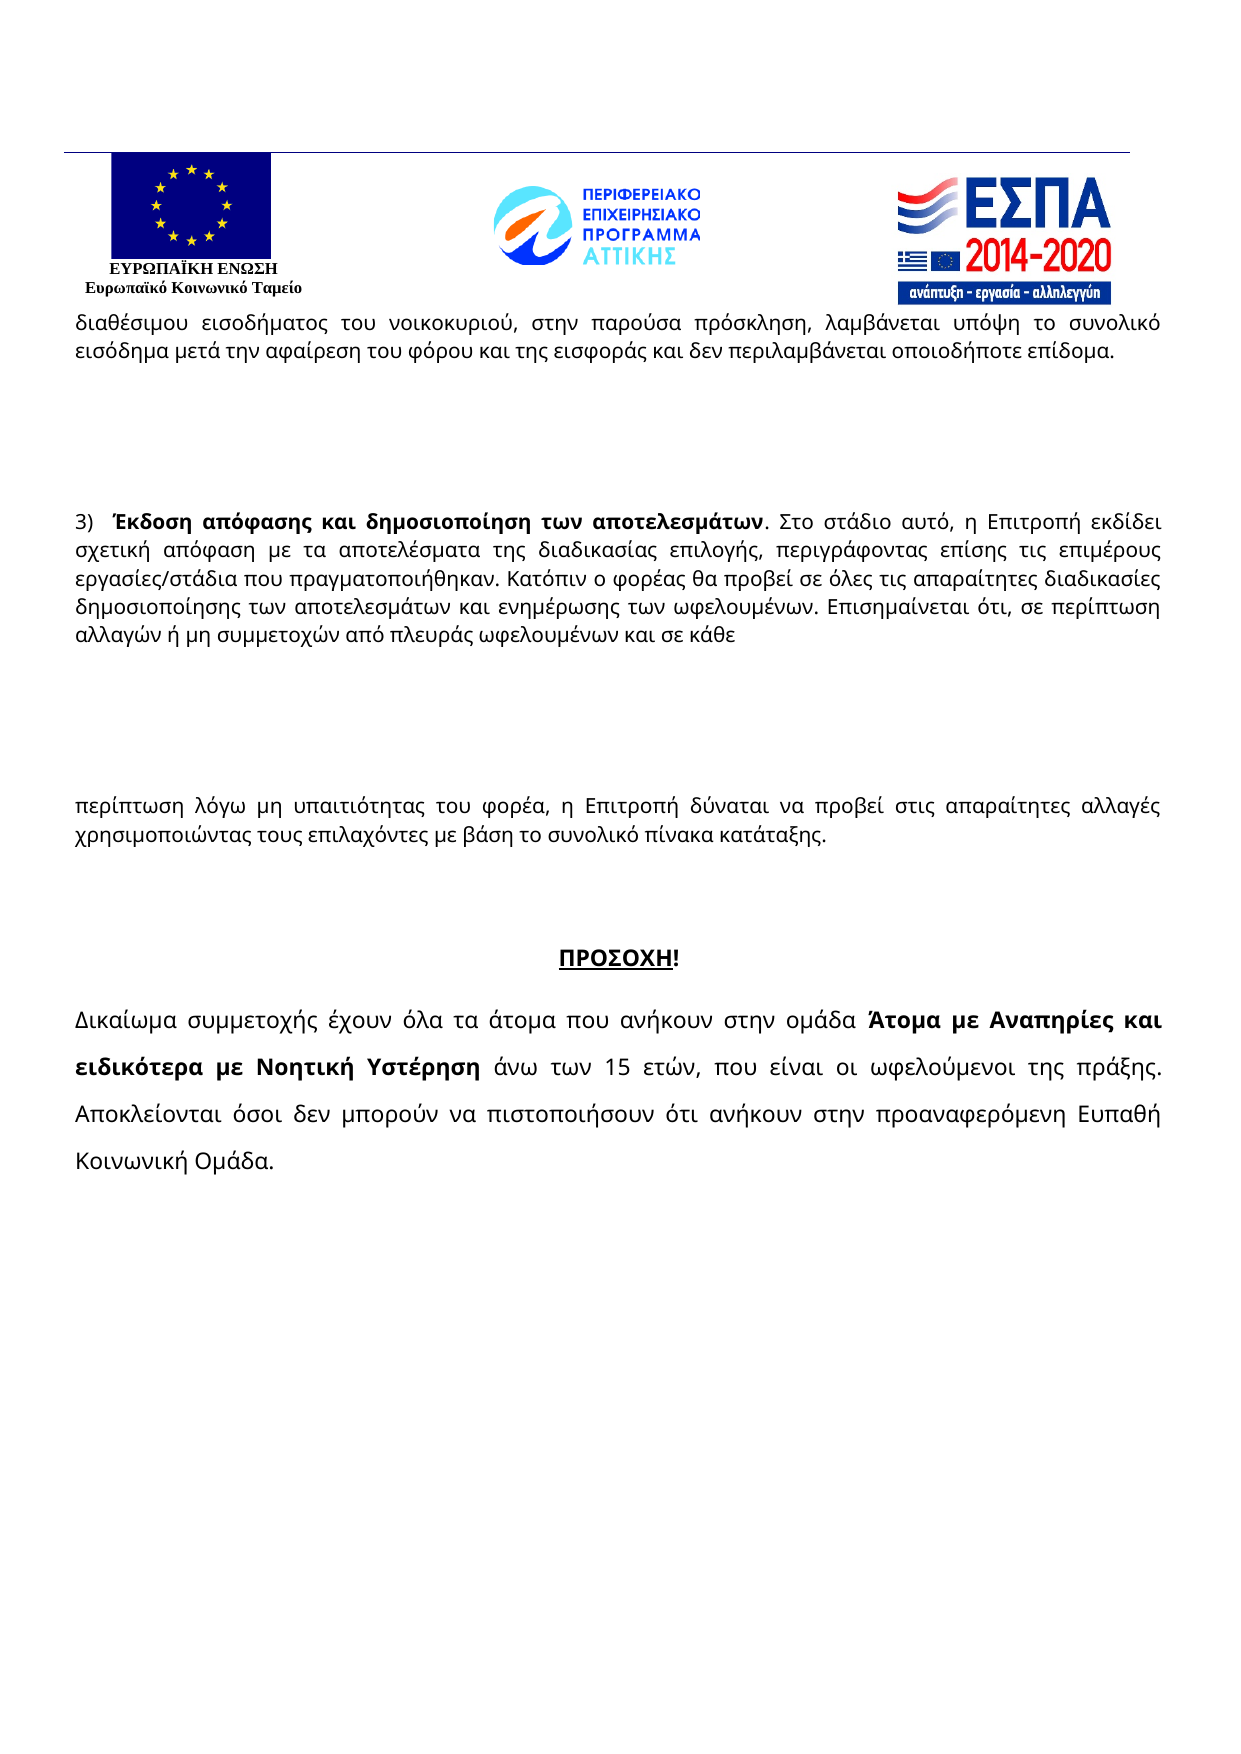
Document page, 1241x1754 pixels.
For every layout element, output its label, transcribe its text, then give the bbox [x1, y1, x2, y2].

text Δικαίωμα συμμετοχής έχουν όλα τα άτομα που ανήκουν στην ομάδα Άτομα με Αναπηρίες και ειδικότερα με Νοητική Υστέρηση άνω των 15 ετών, που είναι οι ωφελούμενοι της πράξης. Αποκλείονται όσοι δεν μπορούν να πιστοποιήσουν ότι ανήκουν στην προαναφερόμενη Ευπαθή Κοινωνική Ομάδα. [75, 1004, 1162, 1176]
picture [111, 152, 271, 259]
text 3) Έκδοση απόφασης και δημοσιοποίηση των αποτελεσμάτων. Στο στάδιο αυτό, η Επιτροπή εκδίδει σχετική απόφαση με τα αποτελέσματα της διαδικασίας επιλογής, περιγράφοντας επίσης τις επιμέρους εργασίες/στάδια που πραγματοποιήθηκαν. Κατόπιν ο φορέας θα προβεί σε όλες τις απαραίτητες διαδικασίες δημοσιοποίησης των αποτελεσμάτων και ενημέρωσης των ωφελουμένων. Επισημαίνεται ότι, σε περίπτωση αλλαγών ή μη συμμετοχών από πλευράς ωφελουμένων και σε κάθε [75, 507, 1162, 649]
picture [891, 173, 1117, 308]
text ΠΡΟΣΟΧΗ! [75, 942, 1162, 973]
text περίπτωση λόγω μη υπαιτιότητας του φορέα, η Επιτροπή δύναται να προβεί στις απαραίτητες αλλαγές χρησιμοποιώντας τους επιλαχόντες με βάση το συνολικό πίνακα κατάταξης. [75, 791, 1162, 848]
text διαθέσιμου εισοδήματος του νοικοκυριού, στην παρούσα πρόσκληση, λαμβάνεται υπόψη το συνολικό εισόδημα μετά την αφαίρεση του φόρου και της εισφοράς και δεν περιλαμβάνεται οποιοδήποτε επίδομα. [75, 159, 1162, 365]
